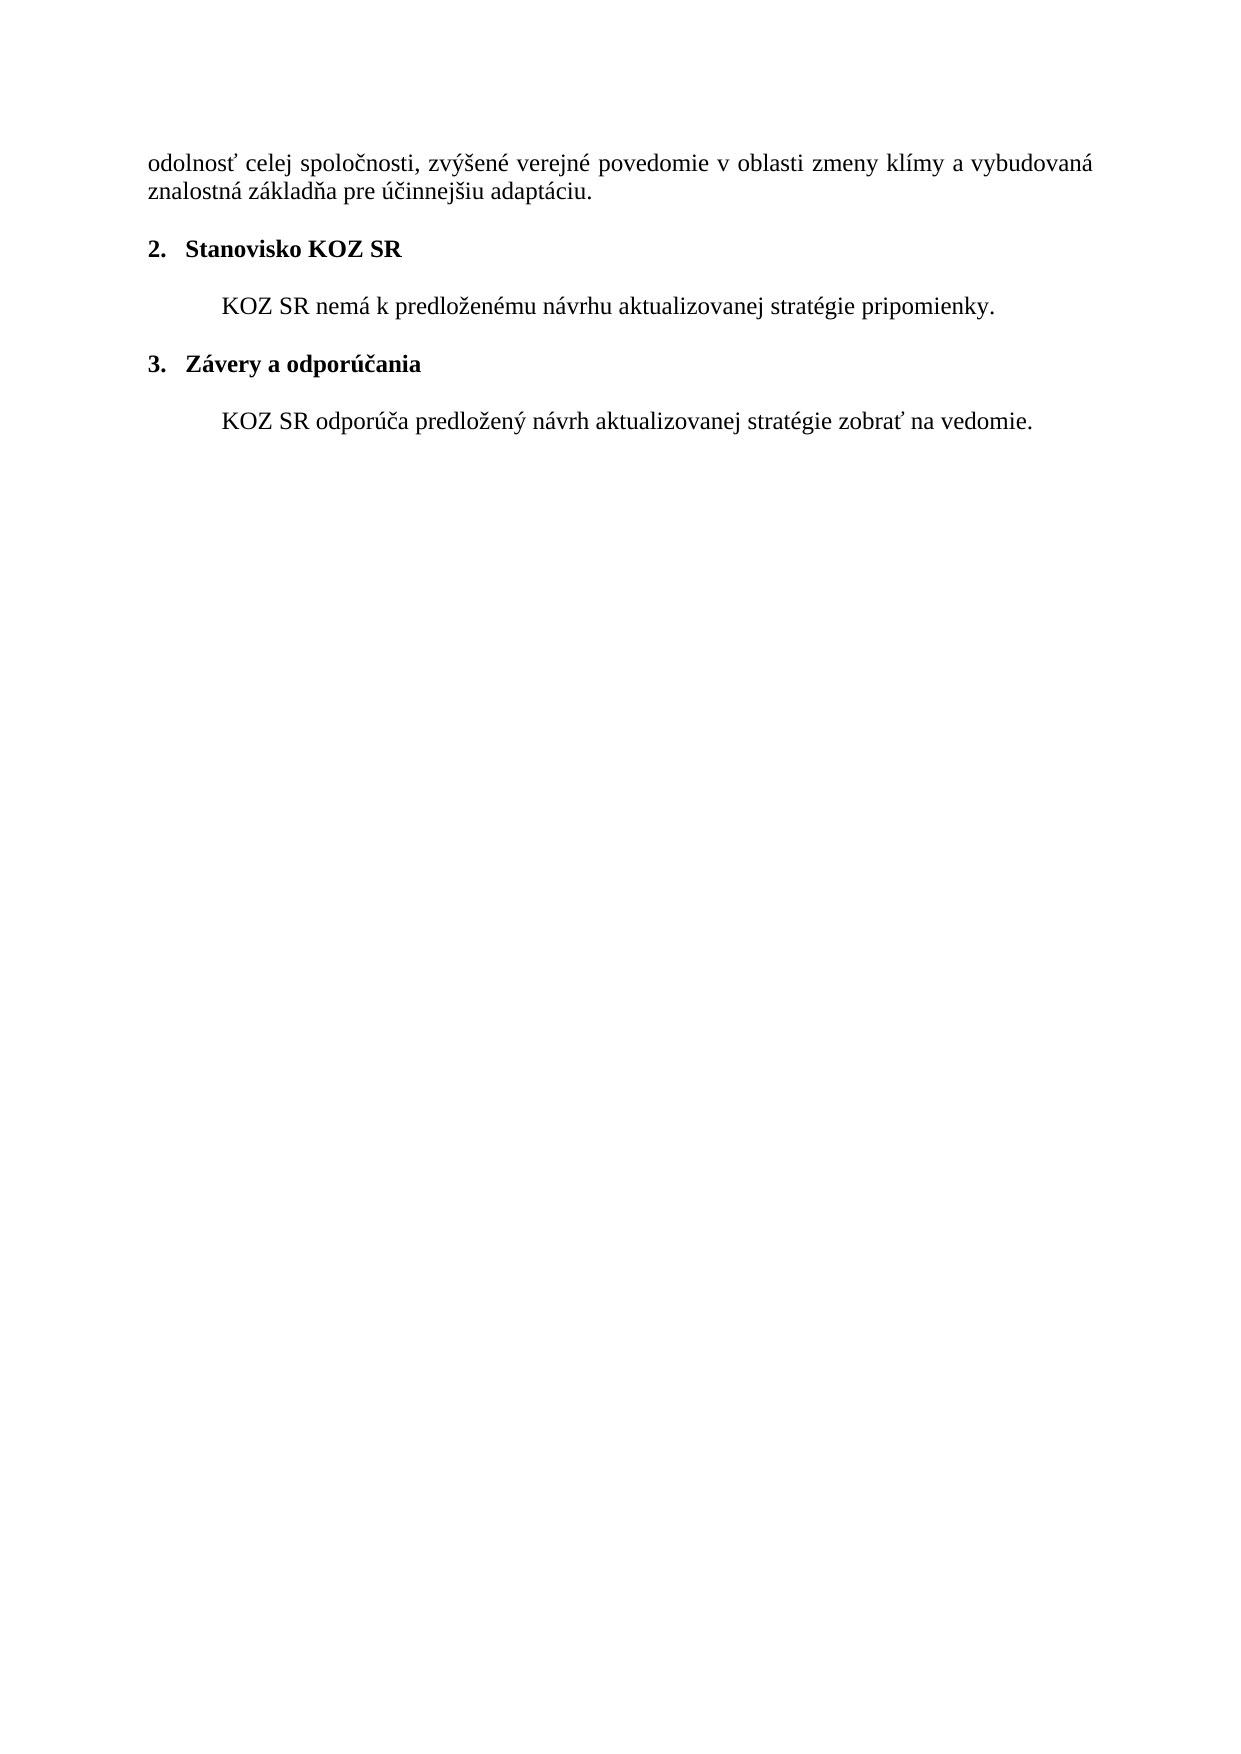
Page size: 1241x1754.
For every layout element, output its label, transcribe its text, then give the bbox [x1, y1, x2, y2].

list KOZ SR odporúča predložený návrh aktualizovanej stratégie zobrať na vedomie. [148, 406, 1093, 435]
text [148, 148, 1093, 205]
list Závery a odporúčania [148, 349, 1093, 378]
text KOZ SR nemá k predloženému návrhu aktualizovanej stratégie pripomienky. [148, 291, 1093, 320]
list Stanovisko KOZ SR [148, 234, 1093, 263]
